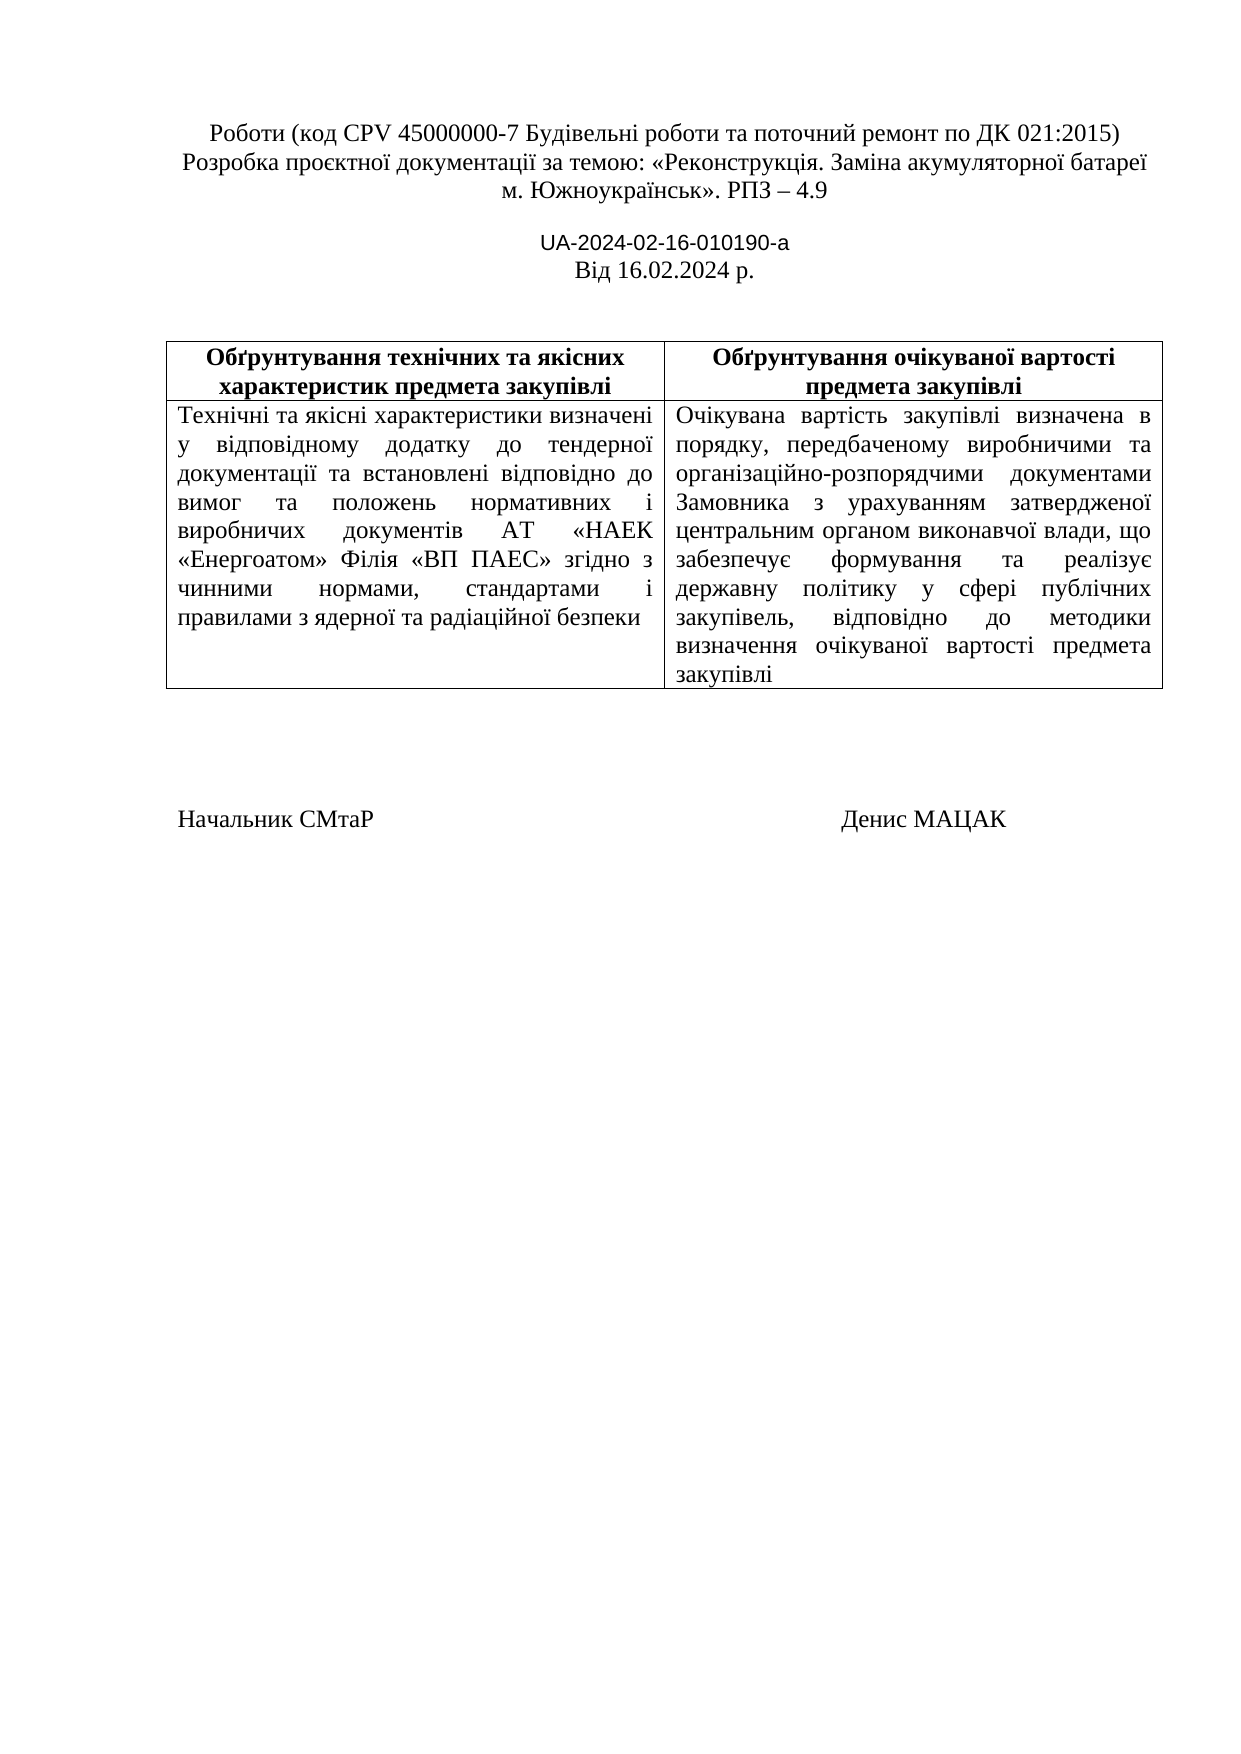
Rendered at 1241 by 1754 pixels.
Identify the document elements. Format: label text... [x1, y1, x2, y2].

table_cell Технічні та якісні характеристики визначені у відповідному додатку до тендерної документації та встановлені відповідно до вимог та положень нормативних і виробничих документів АТ «НАЕК «Енергоатом» Філія «ВП ПАЕС» згідно з чинними нормами, стандартами і правилами з ядерної та радіаційної безпеки [167, 401, 664, 688]
text Роботи (код CPV 45000000-7 Будівельні роботи та поточний ремонт по ДК 021:2015) Розробка проєктної документації за темою: «Реконструкція. Заміна акумуляторної батареї м. Южноукраїнськ». РПЗ – 4.9 [177, 118, 1152, 204]
text UA-2024-02-16-010190-a [177, 204, 1152, 255]
text Від 16.02.2024 р. [177, 255, 1152, 283]
table_header Обґрунтування технічних та якісних характеристик предмета закупівлі [167, 342, 664, 399]
table_header Обґрунтування очікуваної вартості предмета закупівлі [665, 342, 1162, 399]
table_cell Очікувана вартість закупівлі визначена в порядку, передбаченому виробничими та організаційно-розпорядчими документами Замовника з урахуванням затвердженої центральним органом виконавчої влади, що забезпечує формування та реалізує державну політику у сфері публічних закупівель, відповідно до методики визначення очікуваної вартості предмета закупівлі [665, 401, 1162, 688]
text Начальник СМтаР Денис МАЦАК [177, 804, 1152, 833]
